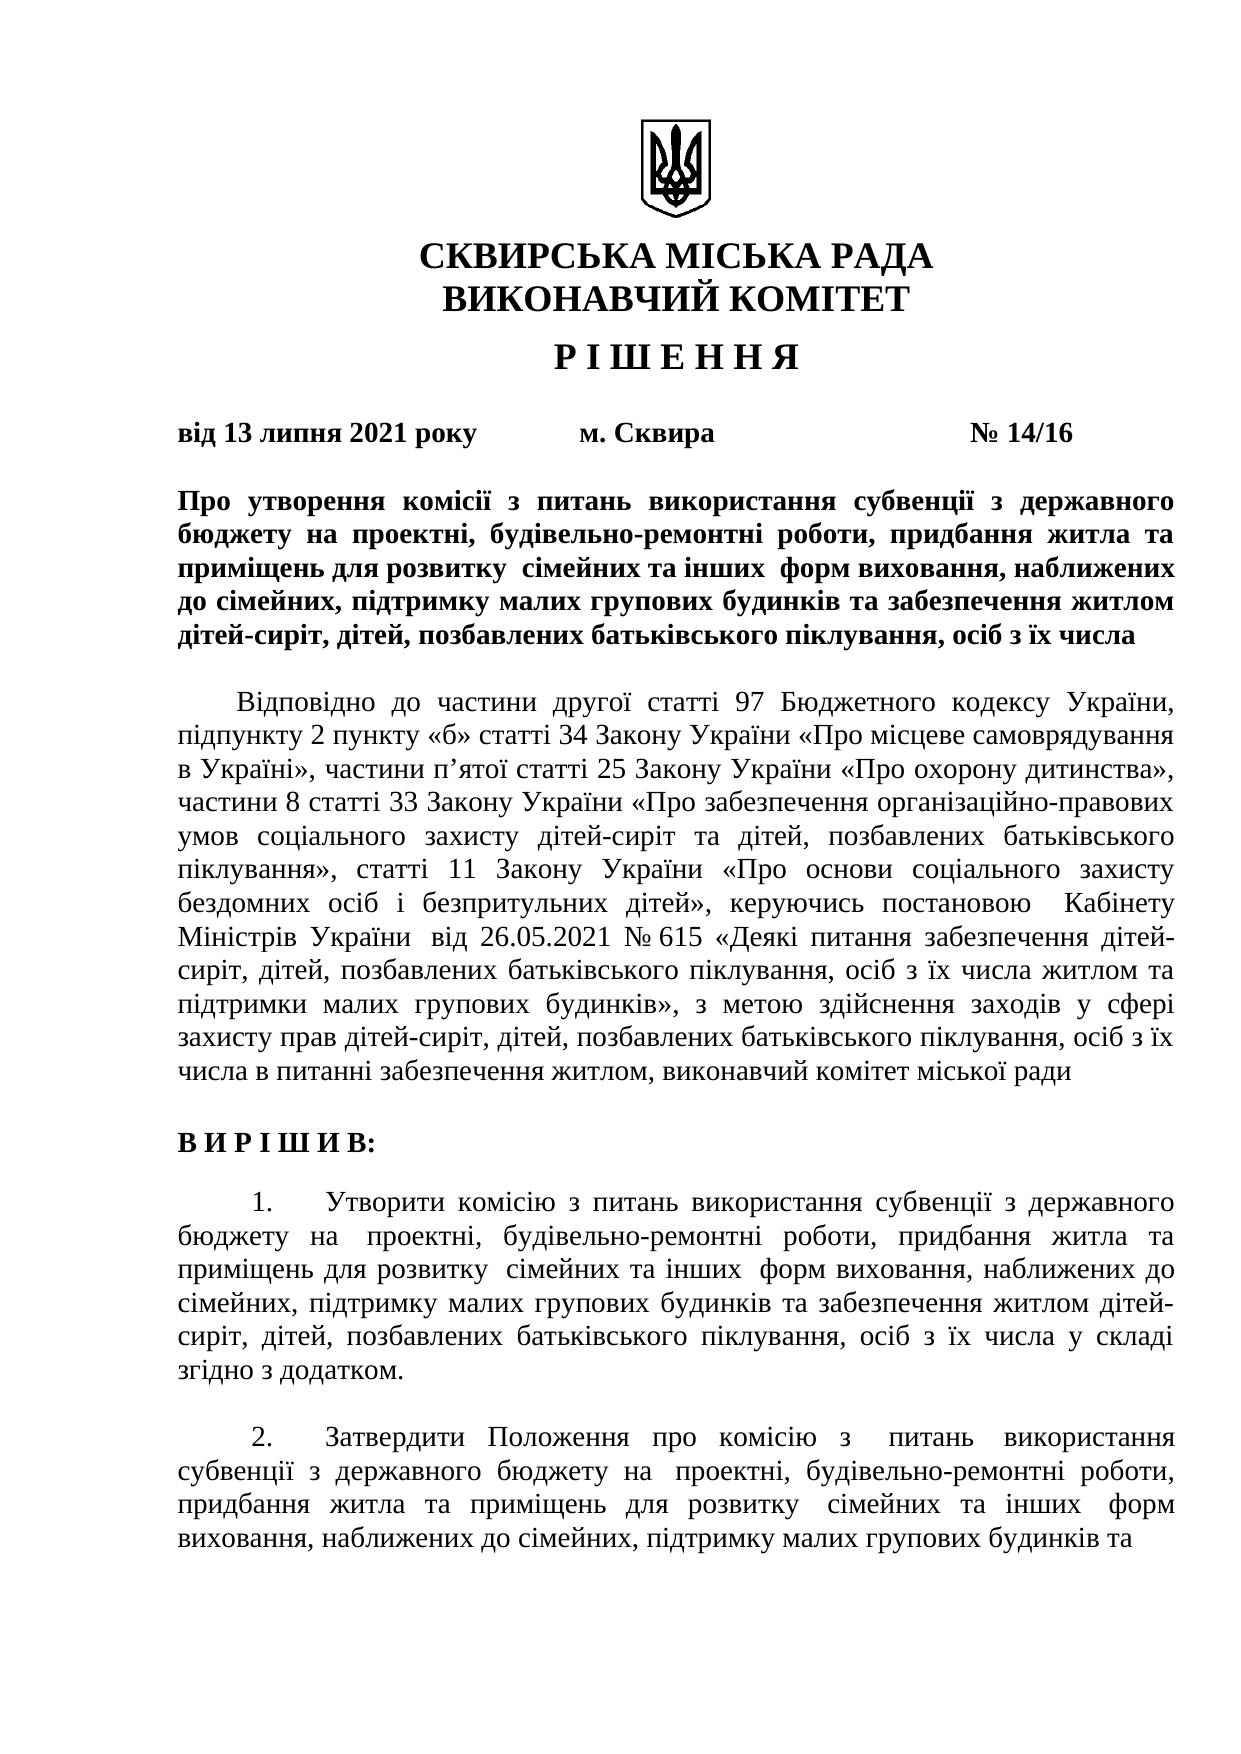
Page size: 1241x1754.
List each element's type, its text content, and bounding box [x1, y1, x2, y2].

text Відповідно до частини другої статті 97 Бюджетного кодексу України, підпункту 2 пункту «б» статті 34 Закону України «Про місцеве самоврядування в Україні», частини п’ятої статті 25 Закону України «Про охорону дитинства», частини 8 статті 33 Закону України «Про забезпечення організаційно-правових умов соціального захисту дітей-сиріт та дітей, позбавлених батьківського піклування», статті 11 Закону України «Про основи соціального захисту бездомних осіб і безпритульних дітей», керуючись постановою Кабінету Міністрів України від 26.05.2021 № 615 «Деякі питання забезпечення дітей-сиріт, дітей, позбавлених батьківського піклування, осіб з їх числа житлом та підтримки малих групових будинків», з метою здійснення заходів у сфері захисту прав дітей-сиріт, дітей, позбавлених батьківського піклування, осіб з їх числа в питанні забезпечення житлом, виконавчий комітет міської ради [177, 986, 1175, 1086]
text від 13 липня 2021 року м. Сквира № 14/16 [177, 416, 1175, 449]
text Р І Ш Е Н Н Я [177, 334, 1175, 377]
text ВИКОНАВЧИЙ КОМІТЕТ [177, 277, 1175, 320]
text СКВИРСЬКА МІСЬКА РАДА [177, 233, 1175, 277]
text Відповідно до частини другої статті 97 Бюджетного кодексу України, підпункту 2 пункту «б» статті 34 Закону України «Про місцеве самоврядування в Україні», частини п’ятої статті 25 Закону України «Про охорону дитинства», частини 8 статті 33 Закону України «Про забезпечення організаційно-правових умов соціального захисту дітей-сиріт та дітей, позбавлених батьківського піклування», статті 11 Закону України «Про основи соціального захисту бездомних осіб і безпритульних дітей», керуючись постановою Кабінету Міністрів України від 26.05.2021 № 615 «Деякі питання забезпечення дітей-сиріт, дітей, позбавлених батьківського піклування, осіб з їх числа житлом та підтримки малих групових будинків», з метою здійснення заходів у сфері захисту прав дітей-сиріт, дітей, позбавлених батьківського піклування, осіб з їх числа в питанні забезпечення житлом, виконавчий комітет міської ради [177, 684, 1175, 952]
text Про утворення комісії з питань використання субвенції з державного бюджету на проектні, будівельно-ремонтні роботи, придбання житла та приміщень для розвитку сімейних та інших форм виховання, наближених до сімейних, підтримку малих групових будинків та забезпечення житлом дітей-сиріт, дітей, позбавлених батьківського піклування, осіб з їх числа [177, 483, 1175, 650]
picture [639, 118, 713, 219]
list Утворити комісію з питань використання субвенції з державного бюджету на проектні, будівельно-ремонтні роботи, придбання житла та приміщень для розвитку сімейних та інших форм виховання, наближених до сімейних, підтримку малих групових будинків та забезпечення житлом дітей-сиріт, дітей, позбавлених батьківського піклування, осіб з їх числа у складі згідно з додатком. [177, 1184, 1175, 1386]
list Затвердити Положення про комісію з питань використання субвенції з державного бюджету на проектні, будівельно-ремонтні роботи, придбання житла та приміщень для розвитку сімейних та інших форм виховання, наближених до сімейних, підтримку малих групових будинків та [177, 1419, 1175, 1553]
text В И Р І Ш И В: [177, 1125, 1175, 1158]
